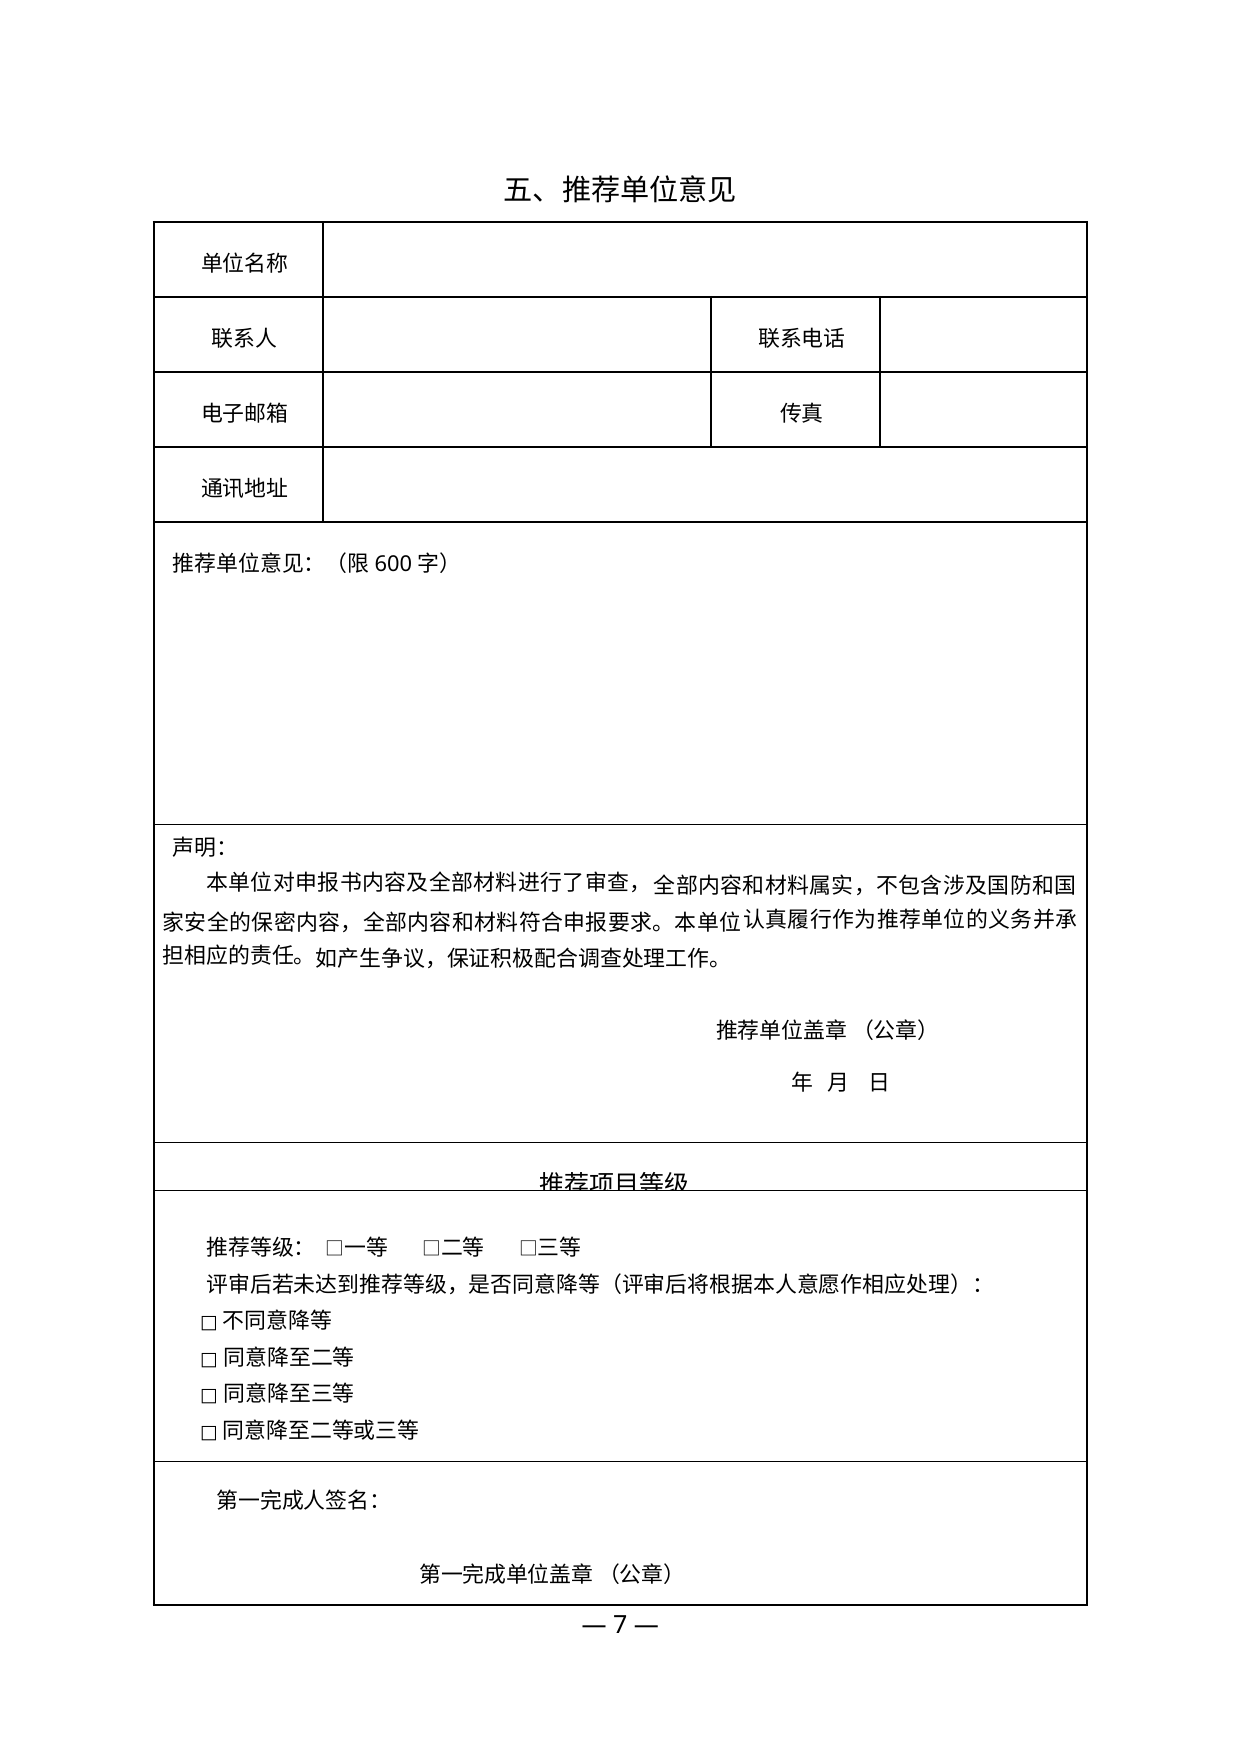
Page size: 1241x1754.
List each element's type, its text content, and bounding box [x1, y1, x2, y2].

table_cell 声明： 本单位对申报书内容及全部材料进行了审查，全部内容和材料属实，不包含涉及国防和国家安全的保密内容，全部内容和材料符合申报要求。本单位认真履行作为推荐单位的义务并承担相应的责任。如产生争议，保证积极配合调查处理工作。 推荐单位盖章 （公章） 年 月 日 [155, 825, 1086, 1142]
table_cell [155, 1462, 1086, 1604]
text 五、推荐单位意见 [153, 148, 1087, 221]
table_cell 推荐项目等级要求 [155, 1143, 1086, 1190]
table_header [324, 223, 1086, 296]
table_cell 传真 [712, 373, 879, 446]
table_cell [881, 298, 1086, 371]
table_cell 推荐等级： □一等 □二等 □三等 评审后若未达到推荐等级，是否同意降等（评审后将根据本人意愿作相应处理）： □ 不同意降等 □ 同意降至二等 □ 同意降至三等 □ 同意降至二等或三等 [155, 1191, 1086, 1461]
table_cell 电子邮箱 [155, 373, 322, 446]
table_cell 推荐单位意见：（限 600 字） [155, 523, 1086, 824]
table_cell 通讯地址 [155, 448, 322, 521]
table_cell 联系电话 [712, 298, 879, 371]
table_cell 联系人 [155, 298, 322, 371]
table_cell [324, 298, 710, 371]
table_cell [324, 448, 1086, 521]
table_header 单位名称 [155, 223, 322, 296]
table_cell [881, 373, 1086, 446]
table_cell [324, 373, 710, 446]
